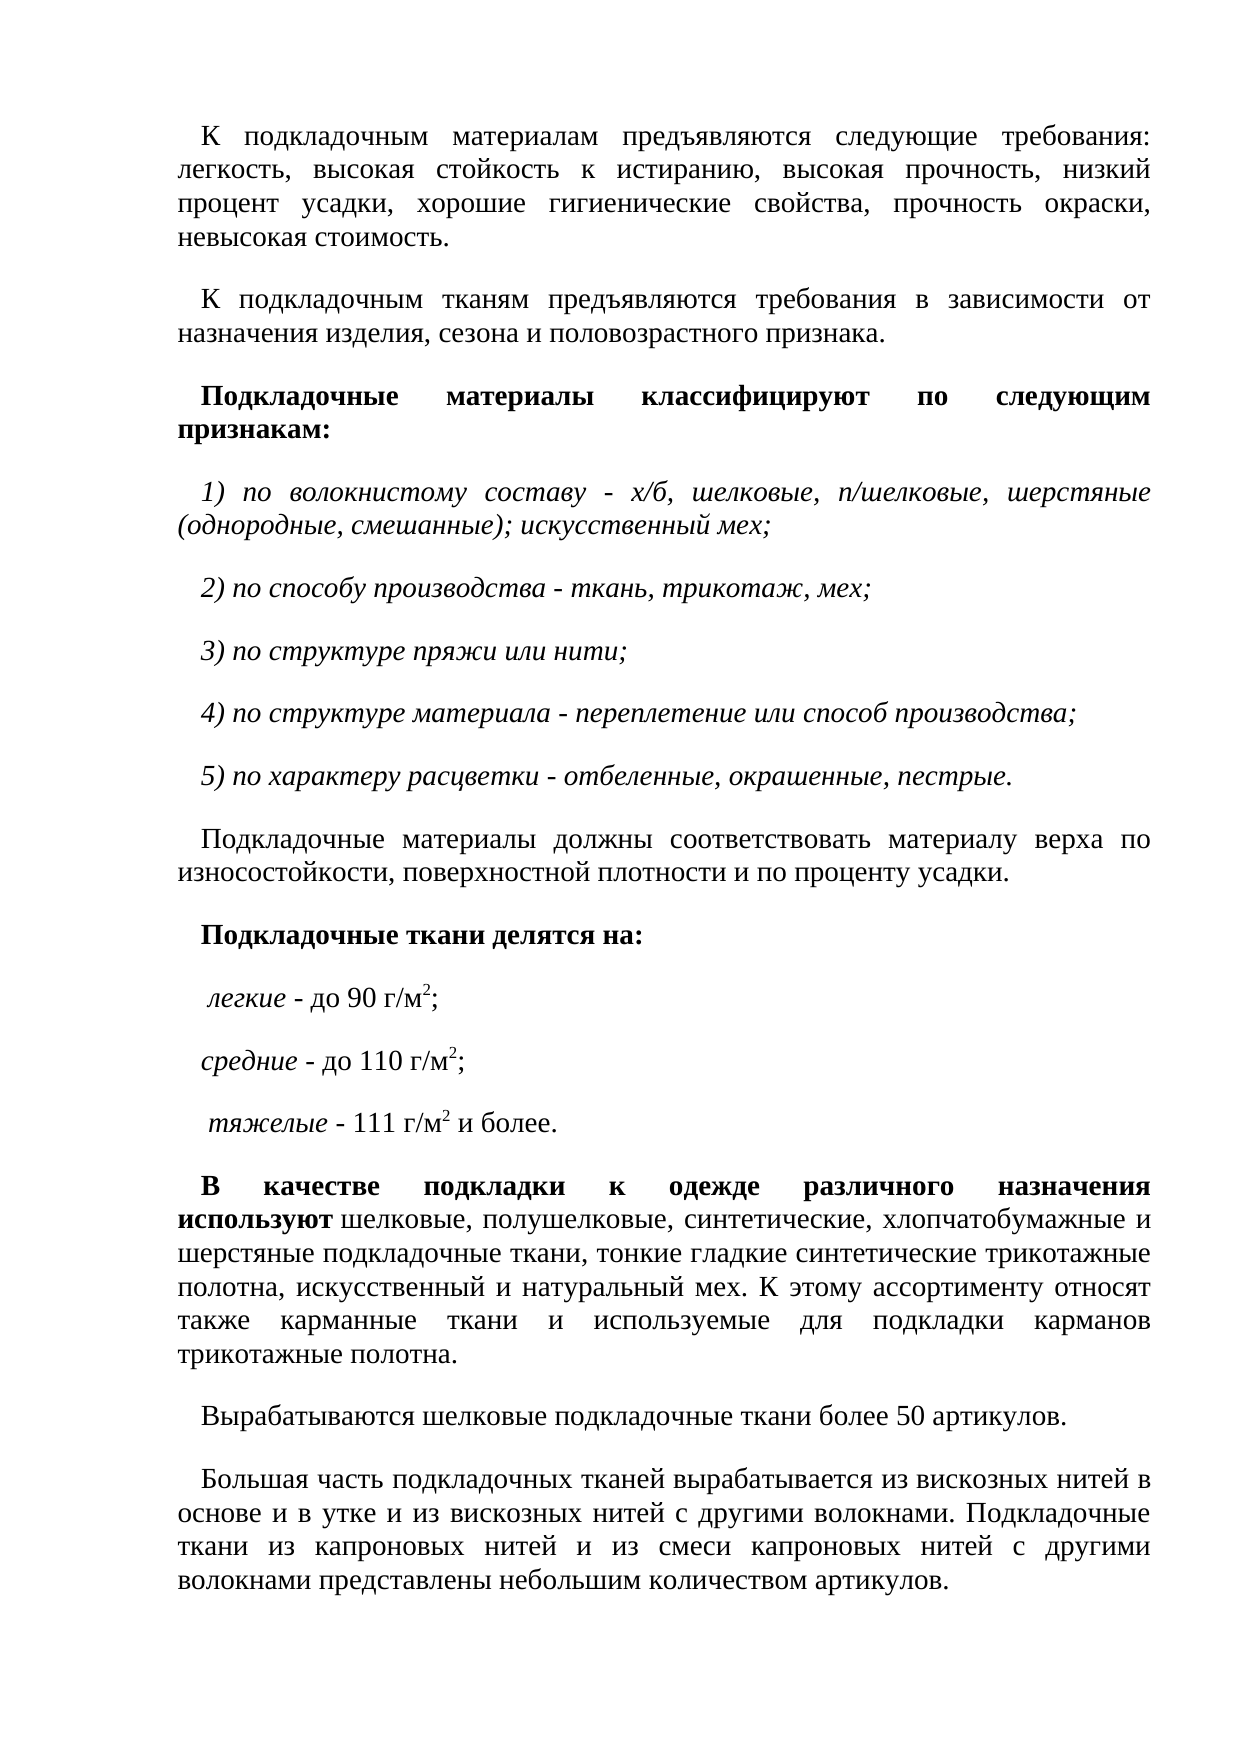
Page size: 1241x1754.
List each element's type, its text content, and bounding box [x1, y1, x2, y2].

text 5) по характеру расцветки - отбеленные, окрашенные, пестрые. [177, 758, 1152, 792]
text Большая часть подкладочных тканей вырабатывается из вискозных нитей в основе и в утке и из вискозных нитей с другими волокнами. Подкладочные ткани из капроновых нитей и из смеси капроновых нитей с другими волокнами представлены небольшим количеством артикулов. [177, 1461, 1152, 1595]
text К подкладочным материалам предъявляются следующие требования: легкость, высокая стойкость к истиранию, высокая прочность, низкий процент усадки, хорошие гигиенические свойства, прочность окраски, невысокая стоимость. [177, 118, 1152, 252]
text тяжелые - 111 г/м2 и более. [177, 1105, 1152, 1139]
text Подкладочные материалы должны соответствовать материалу верха по износостойкости, поверхностной плотности и по проценту усадки. [177, 821, 1152, 888]
text 4) по структуре материала - переплетение или способ производства; [177, 696, 1152, 729]
text 2) по способу производства - ткань, трикотаж, мех; [177, 570, 1152, 604]
text Подкладочные ткани делятся на: [177, 917, 1152, 951]
text 1) по волокнистому составу - х/б, шелковые, п/шелковые, шерстяные (однородные, смешанные); искусственный мех; [177, 474, 1152, 541]
text В качестве подкладки к одежде различного назначения используют шелковые, полушелковые, синтетические, хлопчатобумажные и шерстяные подкладочные ткани, тонкие гладкие синтетические трикотажные полотна, искусственный и натуральный мех. К этому ассортименту относят также карманные ткани и используемые для подкладки карманов трикотажные полотна. [177, 1168, 1152, 1369]
text легкие - до 90 г/м2; [177, 980, 1152, 1013]
text Вырабатываются шелковые подкладочные ткани более 50 артикулов. [177, 1398, 1152, 1432]
text Подкладочные материалы классифицируют по следующим признакам: [177, 378, 1152, 445]
text 3) по структуре пряжи или нити; [177, 633, 1152, 666]
text К подкладочным тканям предъявляются требования в зависимости от назначения изделия, сезона и половозрастного признака. [177, 281, 1152, 348]
text средние - до 110 г/м2; [177, 1043, 1152, 1076]
